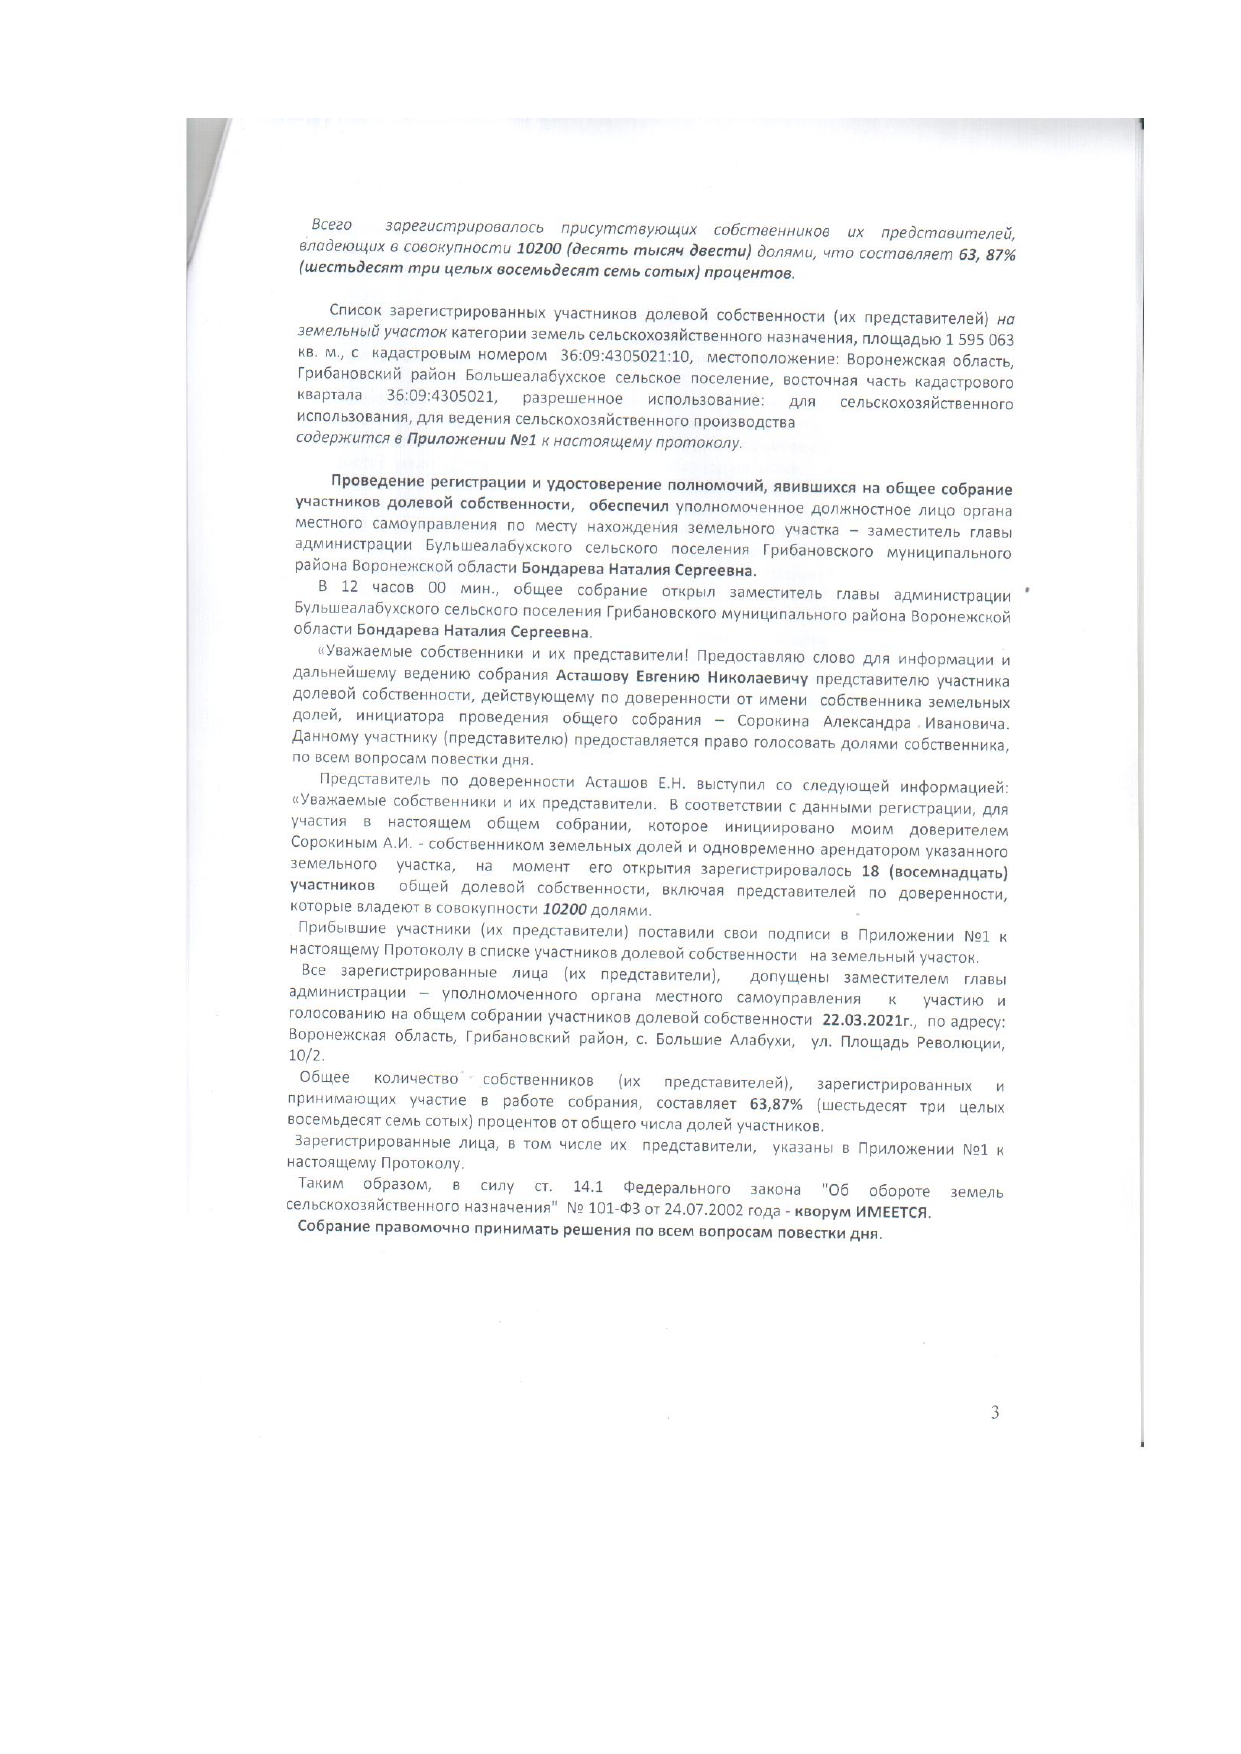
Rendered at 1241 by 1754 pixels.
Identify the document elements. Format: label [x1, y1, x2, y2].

picture [177, 118, 1152, 1458]
